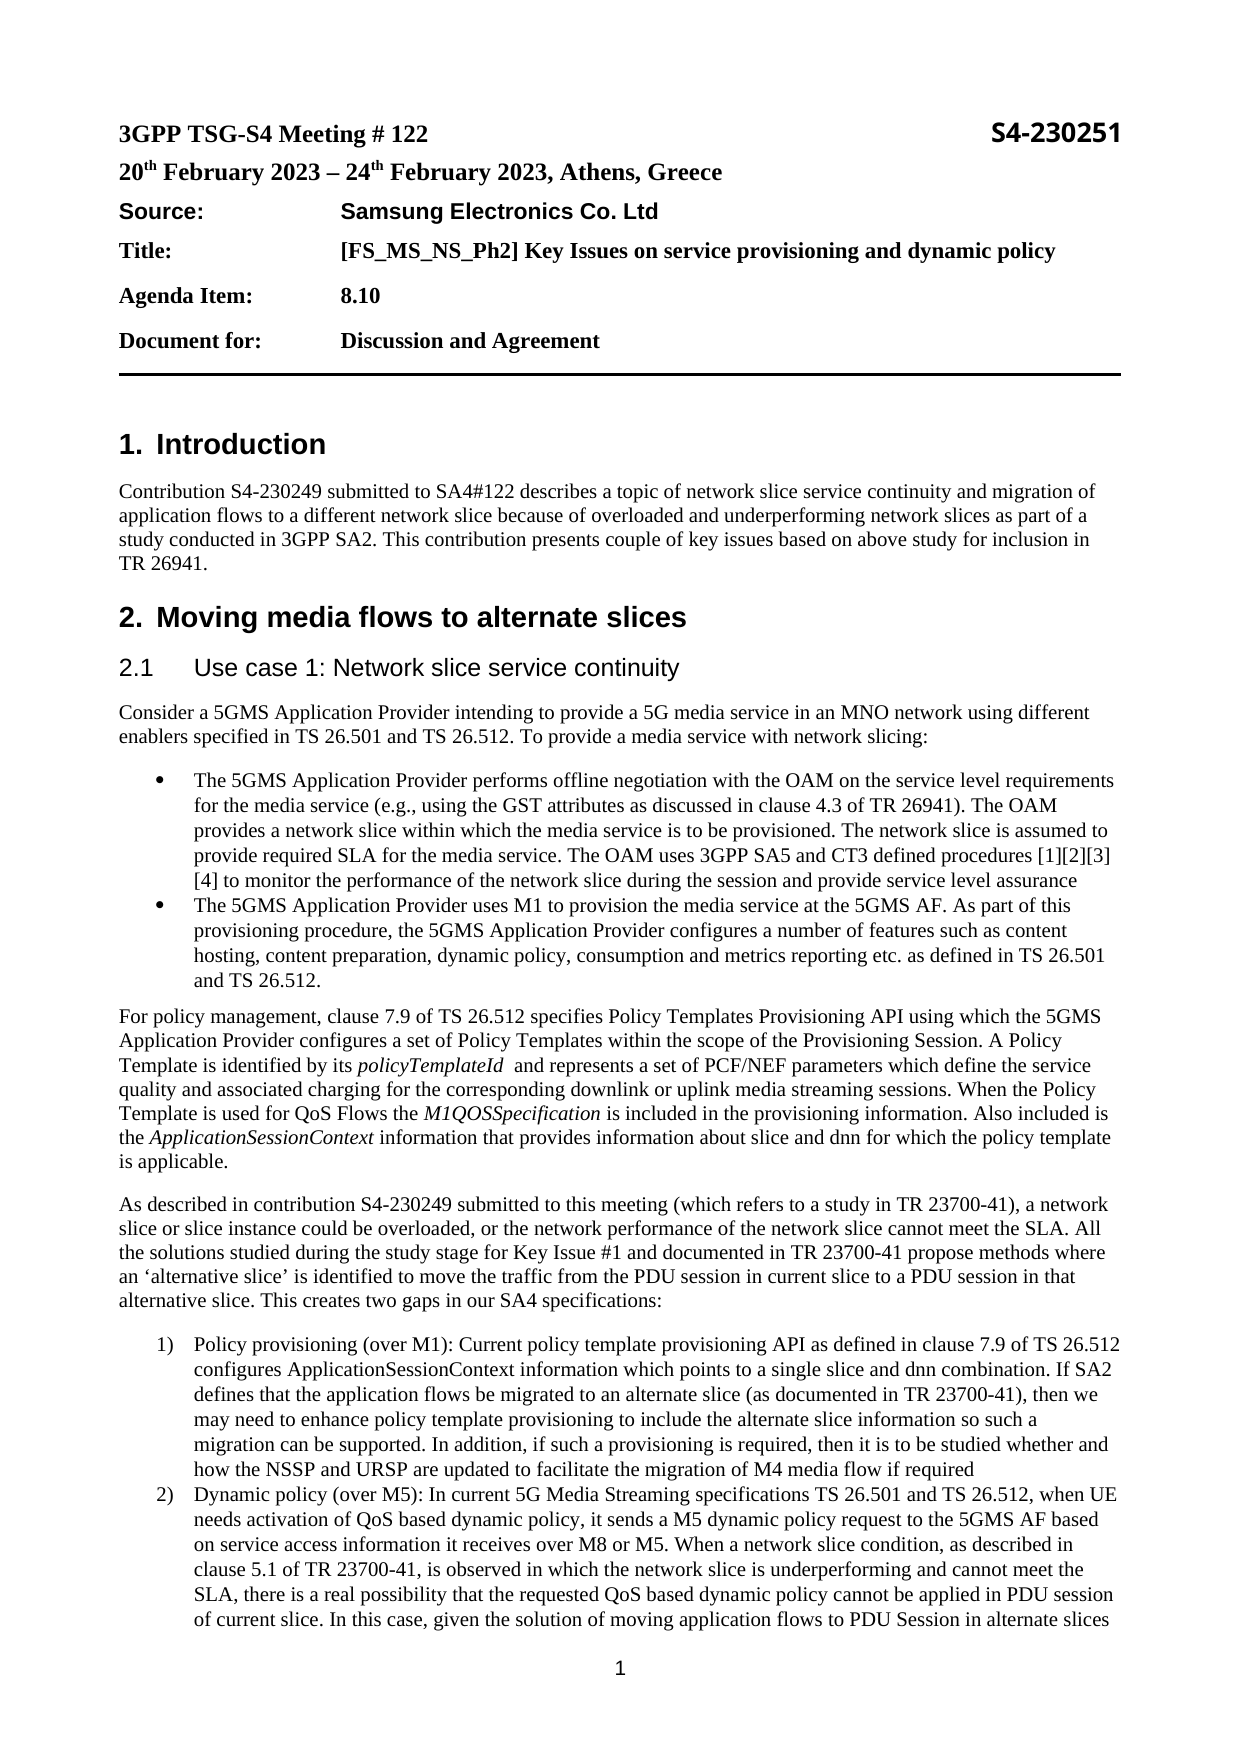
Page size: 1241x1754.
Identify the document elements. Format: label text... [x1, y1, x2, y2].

text 2.1 Use case 1: Network slice service continuity [119, 652, 1121, 681]
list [156, 1481, 1121, 1631]
text Title: [FS_MS_NS_Ph2] Key Issues on service provisioning and dynamic policy [119, 237, 1121, 263]
list The 5GMS Application Provider uses M1 to provision the media service at the 5GMS AF. As part of this provisioning procedure, the 5GMS Application Provider configures a number of features such as content hosting, content preparation, dynamic policy, consumption and metrics reporting etc. as defined in TS 26.501 and TS 26.512. [156, 892, 1121, 992]
text Document for: Discussion and Agreement [119, 327, 1121, 354]
text For policy management, clause 7.9 of TS 26.512 specifies Policy Templates Provisioning API using which the 5GMS Application Provider configures a set of Policy Templates within the scope of the Provisioning Session. A Policy Template is identified by its policyTemplateId and represents a set of PCF/NEF parameters which define the service quality and associated charging for the corresponding downlink or uplink media streaming sessions. When the Policy Template is used for QoS Flows the M1QOSSpecification is included in the provisioning information. Also included is the ApplicationSessionContext information that provides information about slice and dnn for which the policy template is applicable. [119, 1004, 1121, 1173]
list The 5GMS Application Provider performs offline negotiation with the OAM on the service level requirements for the media service (e.g., using the GST attributes as discussed in clause 4.3 of TR 26941). The OAM provides a network slice within which the media service is to be provisioned. The network slice is assumed to provide required SLA for the media service. The OAM uses 3GPP SA5 and CT3 defined procedures [1][2][3][4] to monitor the performance of the network slice during the session and provide service level assurance [156, 767, 1121, 892]
text Agenda Item: 8.10 [119, 282, 1121, 308]
text Consider a 5GMS Application Provider intending to provide a 5G media service in an MNO network using different enablers specified in TS 26.501 and TS 26.512. To provide a media service with network slicing: [119, 700, 1121, 748]
subtitle Moving media flows to alternate slices [119, 600, 1121, 634]
text Contribution S4-230249 submitted to SA4#122 describes a topic of network slice service continuity and migration of application flows to a different network slice because of overloaded and underperforming network slices as part of a study conducted in 3GPP SA2. This contribution presents couple of key issues based on above study for inclusion in TR 26941. [119, 479, 1121, 575]
subtitle Source: Samsung Electronics Co. Ltd [119, 198, 1121, 224]
subtitle Introduction [119, 427, 1121, 460]
list Policy provisioning (over M1): Current policy template provisioning API as defined in clause 7.9 of TS 26.512 configures ApplicationSessionContext information which points to a single slice and dnn combination. If SA2 defines that the application flows be migrated to an alternate slice (as documented in TR 23700-41), then we may need to enhance policy template provisioning to include the alternate slice information so such a migration can be supported. In addition, if such a provisioning is required, then it is to be studied whether and how the NSSP and URSP are updated to facilitate the migration of M4 media flow if required [156, 1331, 1121, 1481]
text As described in contribution S4-230249 submitted to this meeting (which refers to a study in TR 23700-41), a network slice or slice instance could be overloaded, or the network performance of the network slice cannot meet the SLA. All the solutions studied during the study stage for Key Issue #1 and documented in TR 23700-41 propose methods where an ‘alternative slice’ is identified to move the traffic from the PDU session in current slice to a PDU session in that alternative slice. This creates two gaps in our SA4 specifications: [119, 1192, 1121, 1312]
